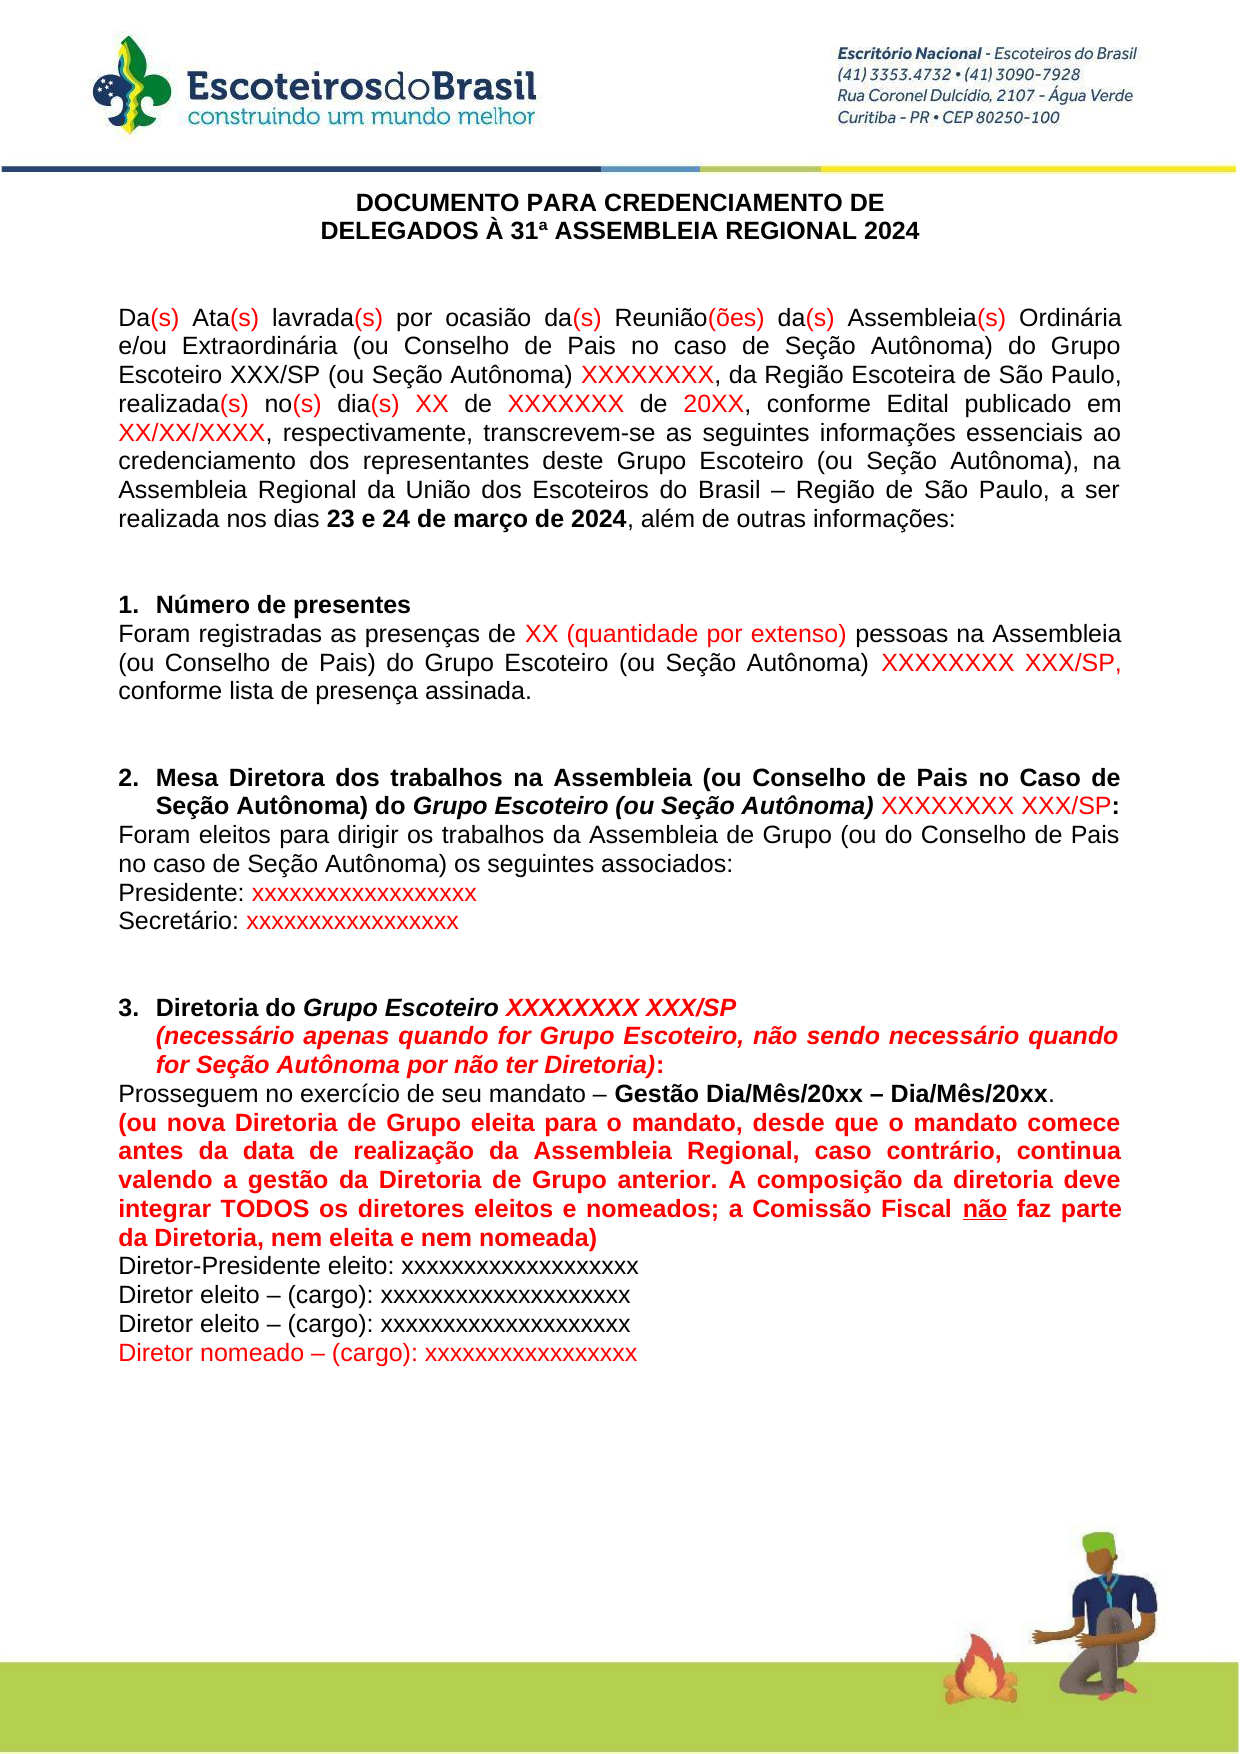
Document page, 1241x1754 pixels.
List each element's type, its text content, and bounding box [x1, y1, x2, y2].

text DELEGADOS À 31ª ASSEMBLEIA REGIONAL 2024 [118, 216, 1122, 245]
text Presidente: xxxxxxxxxxxxxxxxxx [118, 877, 1122, 906]
picture [1, 0, 1237, 188]
text Diretor eleito – (cargo): xxxxxxxxxxxxxxxxxxxx [118, 1309, 1122, 1337]
list Número de presentes [118, 590, 1122, 619]
list Diretoria do Grupo Escoteiro XXXXXXXX XXX/SP [118, 992, 1122, 1021]
text (ou nova Diretoria de Grupo eleita para o mandato, desde que o mandato comece antes da data de realização da Assembleia Regional, caso contrário, continua valendo a gestão da Diretoria de Grupo anterior. A composição da diretoria deve integrar TODOS os diretores eleitos e nomeados; a Comissão Fiscal não faz parte da Diretoria, nem eleita e nem nomeada) [118, 1107, 1122, 1251]
picture [0, 1508, 1239, 1754]
text Da(s) Ata(s) lavrada(s) por ocasião da(s) Reunião(ões) da(s) Assembleia(s) Ordinária e/ou Extraordinária (ou Conselho de Pais no caso de Seção Autônoma) do Grupo Escoteiro XXX/SP (ou Seção Autônoma) XXXXXXXX, da Região Escoteira de São Paulo, realizada(s) no(s) dia(s) XX de XXXXXXX de 20XX, conforme Edital publicado em XX/XX/XXXX, respectivamente, transcrevem-se as seguintes informações essenciais ao credenciamento dos representantes deste Grupo Escoteiro (ou Seção Autônoma), na Assembleia Regional da União dos Escoteiros do Brasil – Região de São Paulo, a ser realizada nos dias 23 e 24 de março de 2024, além de outras informações: [118, 302, 1122, 532]
list Mesa Diretora dos trabalhos na Assembleia (ou Conselho de Pais no Caso de Seção Autônoma) do Grupo Escoteiro (ou Seção Autônoma) XXXXXXXX XXX/SP: [118, 762, 1122, 820]
text Foram eleitos para dirigir os trabalhos da Assembleia de Grupo (ou do Conselho de Pais no caso de Seção Autônoma) os seguintes associados: [118, 820, 1122, 877]
text Prosseguem no exercício de seu mandato – Gestão Dia/Mês/20xx – Dia/Mês/20xx. [118, 1079, 1122, 1107]
text DOCUMENTO PARA CREDENCIAMENTO DE [118, 118, 1122, 216]
text Secretário: xxxxxxxxxxxxxxxxx [118, 906, 1122, 935]
text (necessário apenas quando for Grupo Escoteiro, não sendo necessário quando for Seção Autônoma por não ter Diretoria): [156, 1021, 1122, 1079]
text Diretor nomeado – (cargo): xxxxxxxxxxxxxxxxx [118, 1337, 1122, 1366]
text Diretor eleito – (cargo): xxxxxxxxxxxxxxxxxxxx [118, 1280, 1122, 1309]
text Foram registradas as presenças de XX (quantidade por extenso) pessoas na Assembleia (ou Conselho de Pais) do Grupo Escoteiro (ou Seção Autônoma) XXXXXXXX XXX/SP, conforme lista de presença assinada. [118, 619, 1122, 705]
text Diretor-Presidente eleito: xxxxxxxxxxxxxxxxxxx [118, 1251, 1122, 1280]
